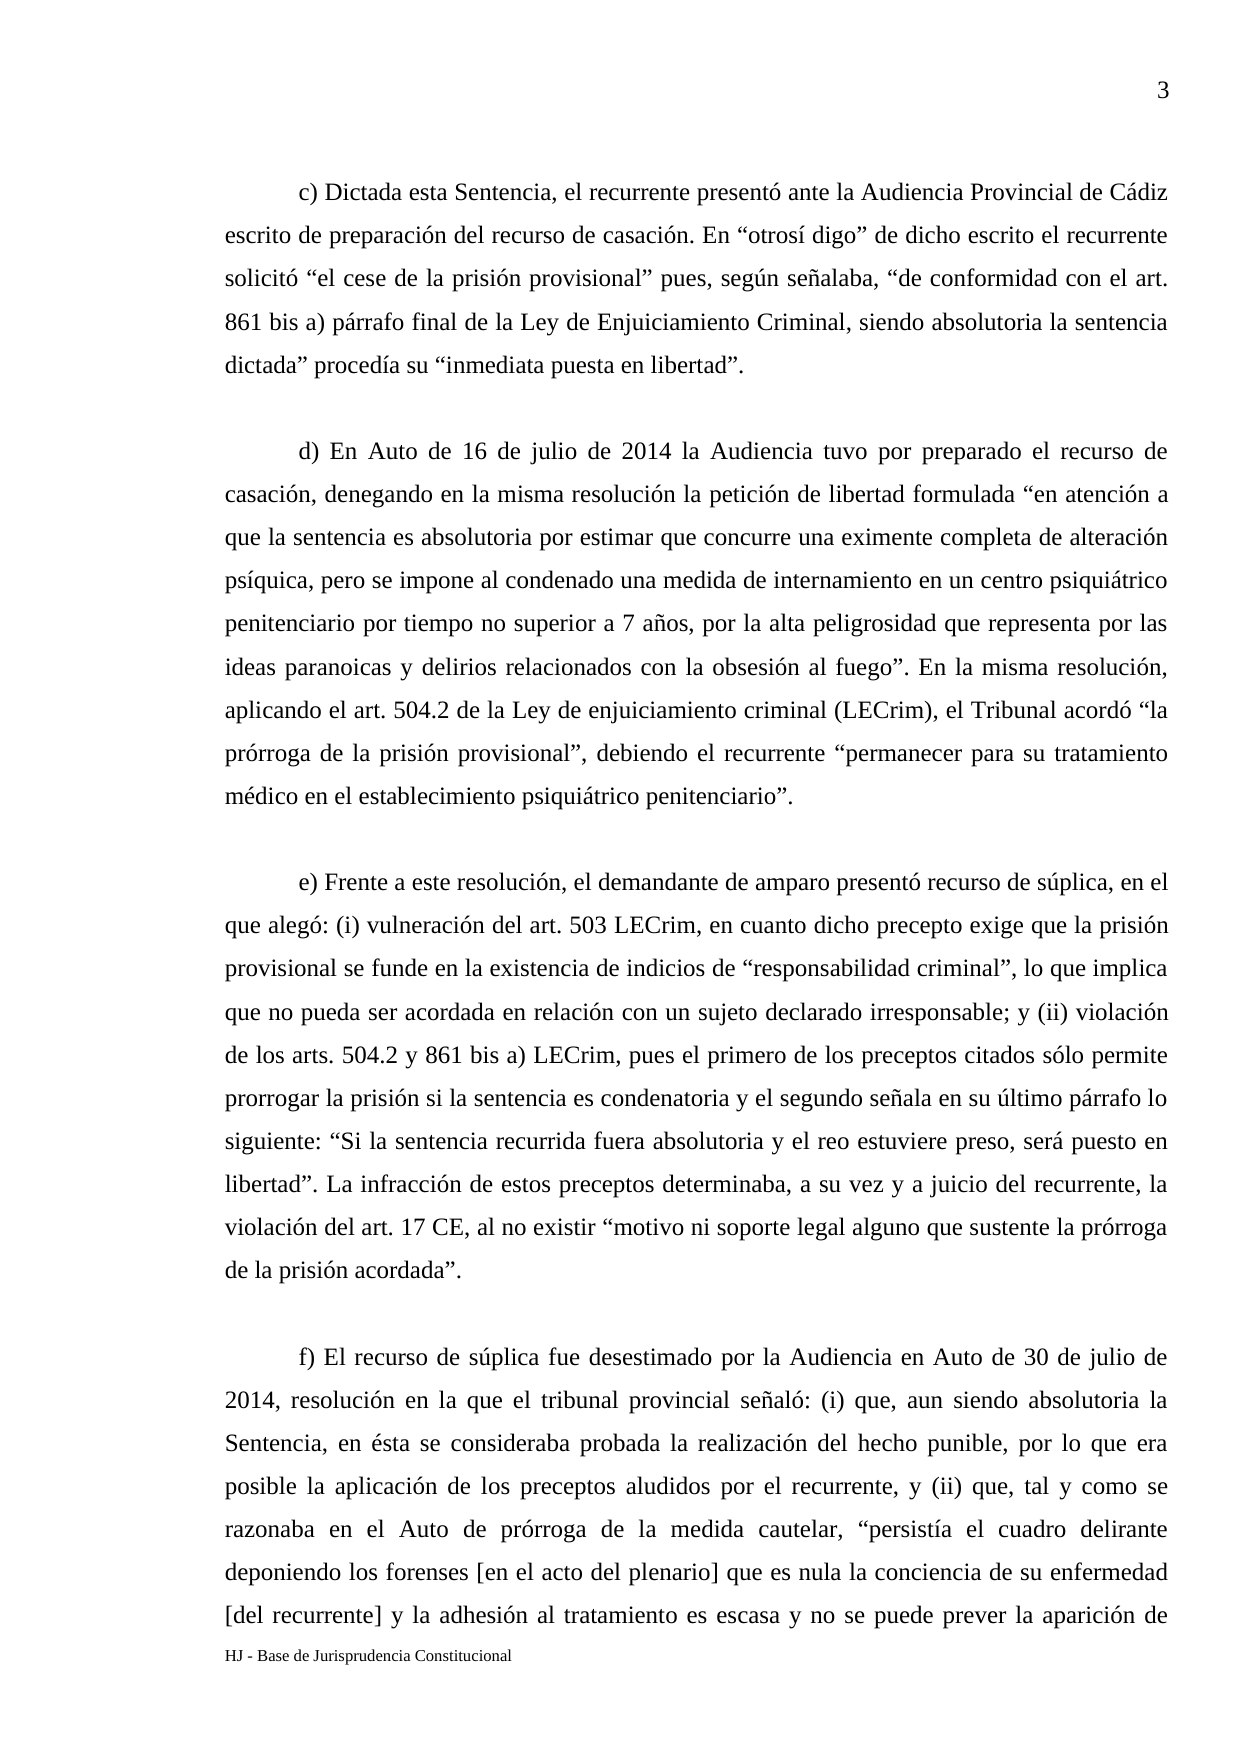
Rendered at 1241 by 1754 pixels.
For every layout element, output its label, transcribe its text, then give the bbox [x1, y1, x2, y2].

text e) Frente a este resolución, el demandante de amparo presentó recurso de súplica, en el que alegó: (i) vulneración del art. 503 LECrim, en cuanto dicho precepto exige que la prisión provisional se funde en la existencia de indicios de “responsabilidad criminal”, lo que implica que no pueda ser acordada en relación con un sujeto declarado irresponsable; y (ii) violación de los arts. 504.2 y 861 bis a) LECrim, pues el primero de los preceptos citados sólo permite prorrogar la prisión si la sentencia es condenatoria y el segundo señala en su último párrafo lo siguiente: “Si la sentencia recurrida fuera absolutoria y el reo estuviere preso, será puesto en libertad”. La infracción de estos preceptos determinaba, a su vez y a juicio del recurrente, la violación del art. 17 CE, al no existir “motivo ni soporte legal alguno que sustente la prórroga de la prisión acordada”. [224, 867, 1169, 1284]
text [224, 1342, 1169, 1629]
text d) En Auto de 16 de julio de 2014 la Audiencia tuvo por preparado el recurso de casación, denegando en la misma resolución la petición de libertad formulada “en atención a que la sentencia es absolutoria por estimar que concurre una eximente completa de alteración psíquica, pero se impone al condenado una medida de internamiento en un centro psiquiátrico penitenciario por tiempo no superior a 7 años, por la alta peligrosidad que representa por las ideas paranoicas y delirios relacionados con la obsesión al fuego”. En la misma resolución, aplicando el art. 504.2 de la Ley de enjuiciamiento criminal (LECrim), el Tribunal acordó “la prórroga de la prisión provisional”, debiendo el recurrente “permanecer para su tratamiento médico en el establecimiento psiquiátrico penitenciario”. [224, 436, 1169, 810]
text c) Dictada esta Sentencia, el recurrente presentó ante la Audiencia Provincial de Cádiz escrito de preparación del recurso de casación. En “otrosí digo” de dicho escrito el recurrente solicitó “el cese de la prisión provisional” pues, según señalaba, “de conformidad con el art. 861 bis a) párrafo final de la Ley de Enjuiciamiento Criminal, siendo absolutoria la sentencia dictada” procedía su “inmediata puesta en libertad”. [224, 177, 1169, 378]
